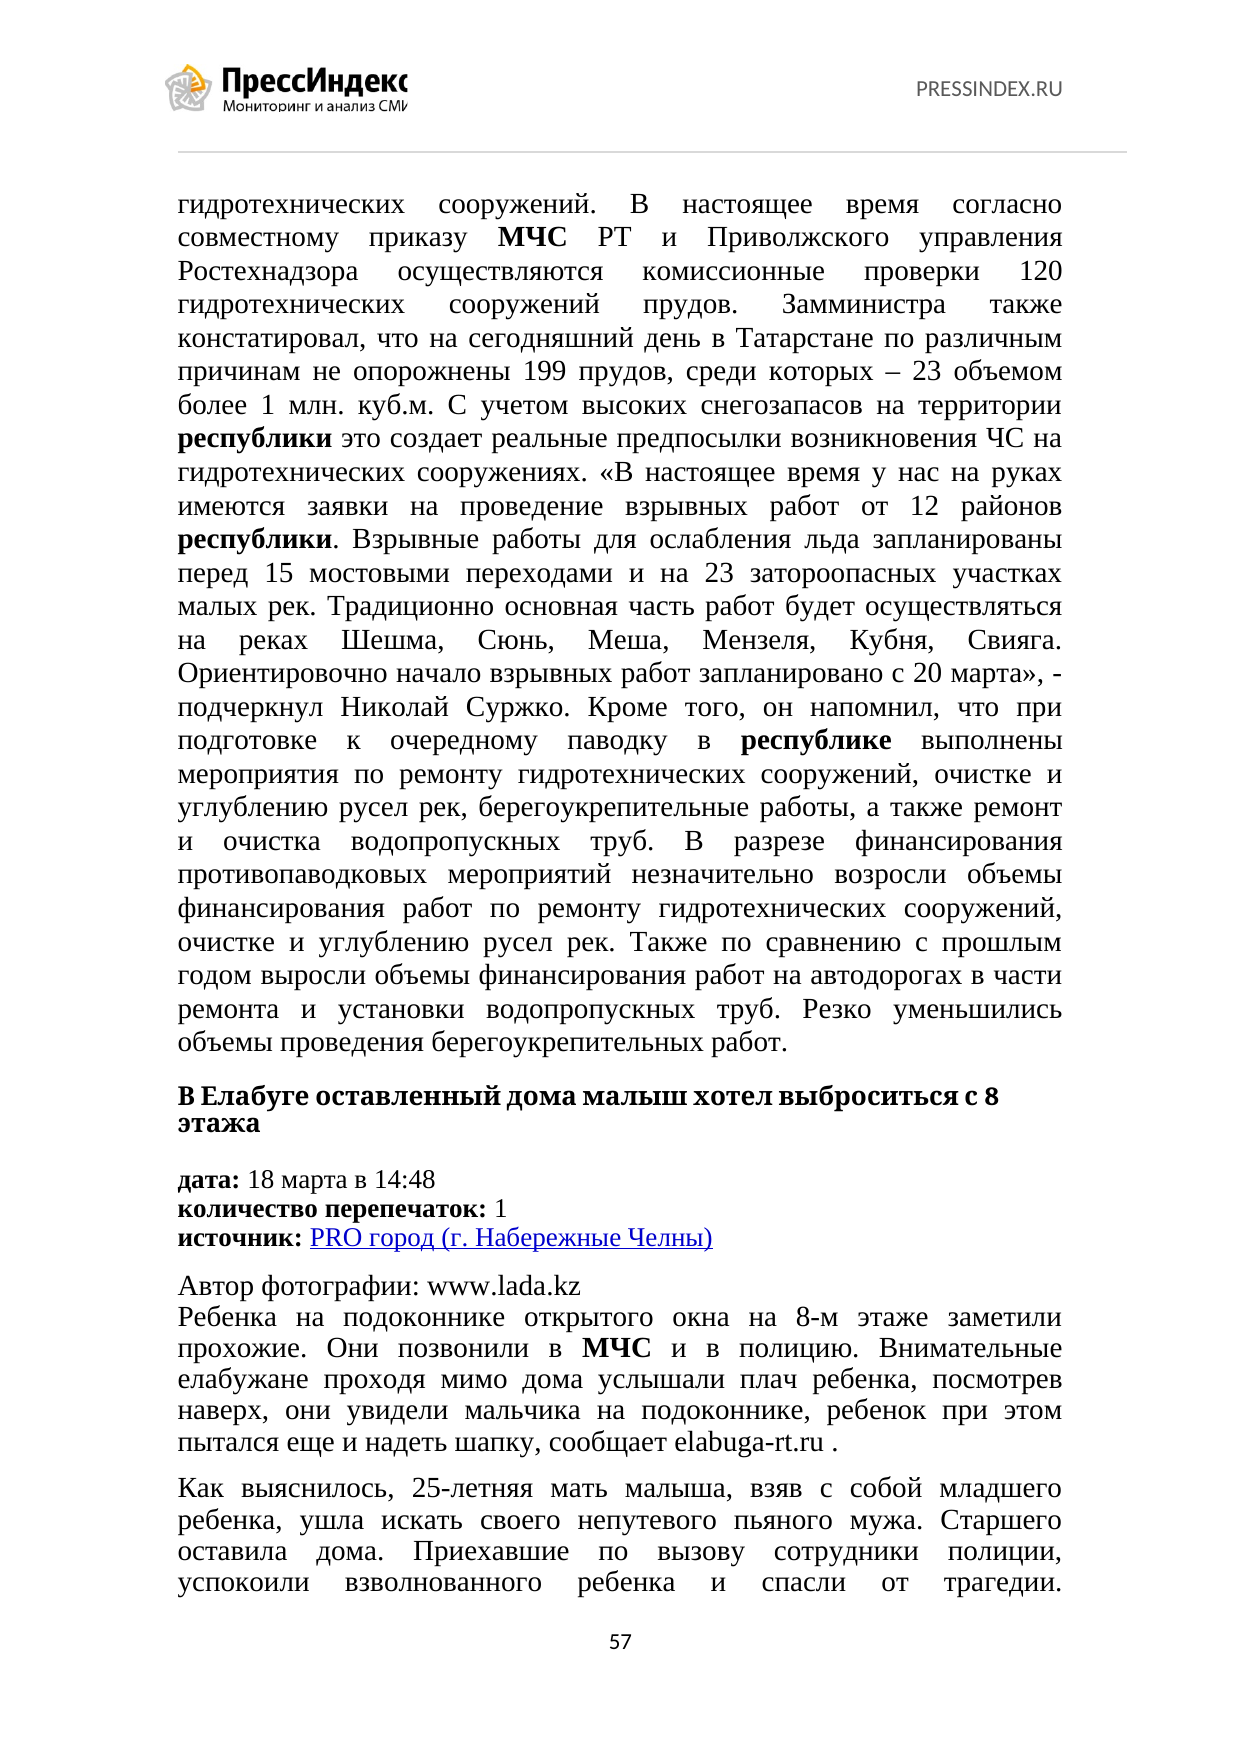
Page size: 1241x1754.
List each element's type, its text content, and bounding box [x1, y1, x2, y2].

text Автор фотографии: www.lada.kz [177, 1268, 1063, 1301]
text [177, 186, 1063, 1058]
picture [163, 64, 408, 111]
text Ребенка на подоконнике открытого окна на 8-м этаже заметили прохожие. Они позвонили в МЧС и в полицию. Внимательные елабужане проходя мимо дома услышали плач ребенка, посмотрев наверх, они увидели мальчика на подоконнике, ребенок при этом пытался еще и надеть шапку, сообщает elabuga-rt.ru . [177, 1301, 1063, 1457]
text дата: 18 марта в 14:48 количество перепечаток: 1 источник: PRO город (г. Набережные Челны) [177, 1165, 1063, 1252]
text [177, 1473, 1063, 1598]
subtitle В Елабуге оставленный дома малыш хотел выброситься с 8 этажа [177, 1083, 1063, 1139]
